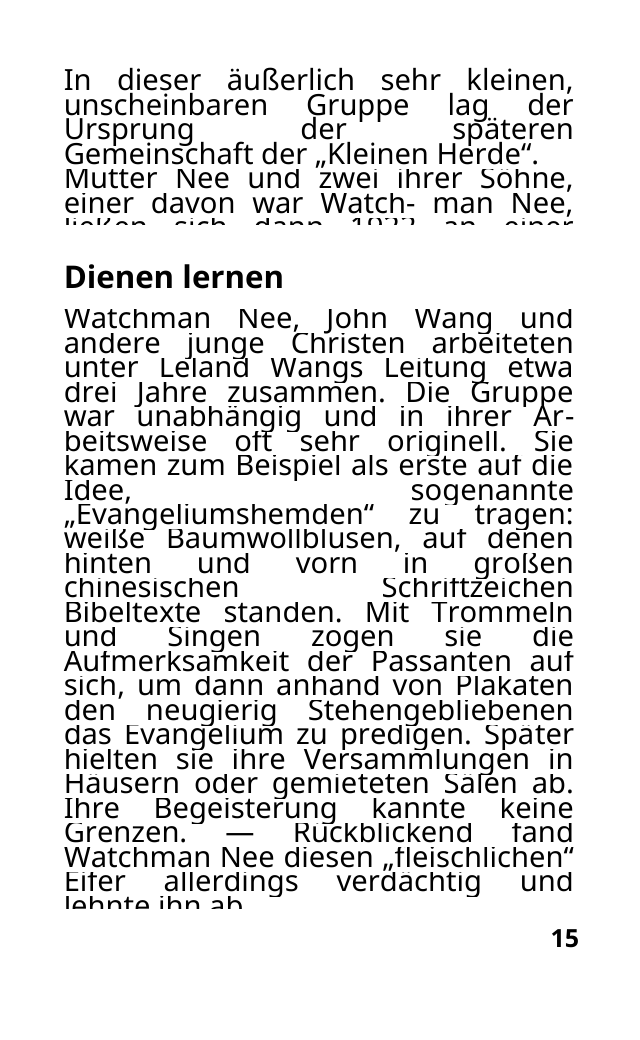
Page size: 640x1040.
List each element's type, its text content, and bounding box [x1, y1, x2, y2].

text 15 [550, 927, 579, 952]
text Watchman Nee, John Wang und andere junge Christen arbeiteten unter Leland Wangs Leitung etwa drei Jahre zusammen. Die Gruppe war unabhängig und in ihrer Arbeitsweise oft sehr originell. Sie kamen zum Beispiel als erste auf die Idee, sogenannte „Evangeliumshemden“ zu tragen: weiße Baumwollblusen, auf denen hinten und vorn in großen chinesischen Schriftzeichen Bibeltexte standen. Mit Trommeln und Singen zogen sie die Aufmerksamkeit der Passanten auf sich, um dann anhand von Plakaten den neugierig Stehengebliebenen das Evangelium zu predigen. Später hielten sie ihre Versammlungen in Häusern oder gemieteten Sälen ab. Ihre Begeisterung kannte keine Grenzen. — Rückblickend fand Watchman Nee diesen „fleischlichen“ Eifer allerdings verdächtig und lehnte ihn ab. [63, 309, 574, 909]
text In dieser äußerlich sehr kleinen, unscheinbaren Gruppe lag der Ursprung der späteren Gemeinschaft der „Kleinen Herde“. [63, 71, 574, 169]
subtitle Dienen lernen [63, 263, 574, 294]
text Mutter Nee und zwei ihrer Söhne, einer davon war Watch- man Nee, ließen sich dann 1922 an einer Anlegestelle im Fluß taufen. Andere folgten ihrem Beispiel. [63, 169, 574, 224]
